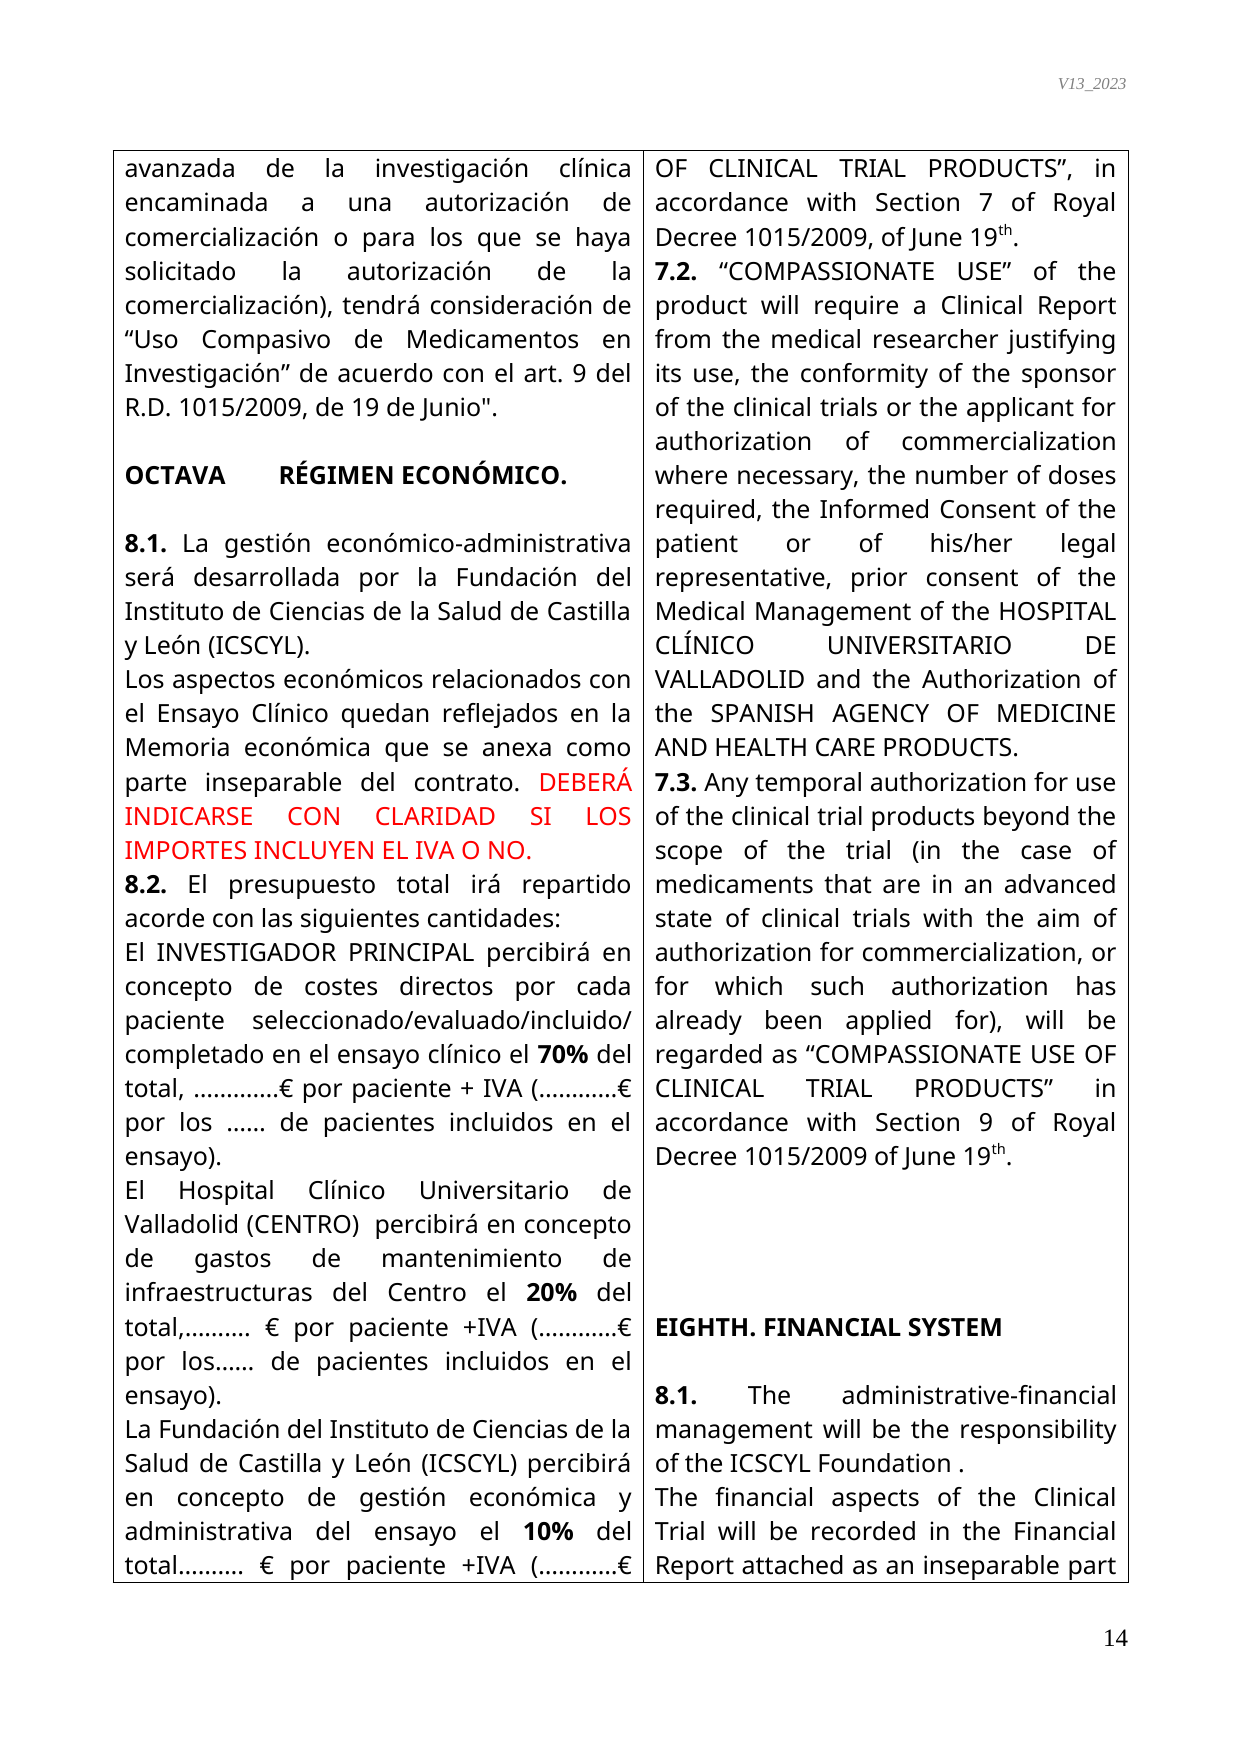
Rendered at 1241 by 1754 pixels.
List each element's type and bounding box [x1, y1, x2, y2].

table_cell [644, 151, 1128, 1582]
table_cell [114, 151, 643, 1582]
